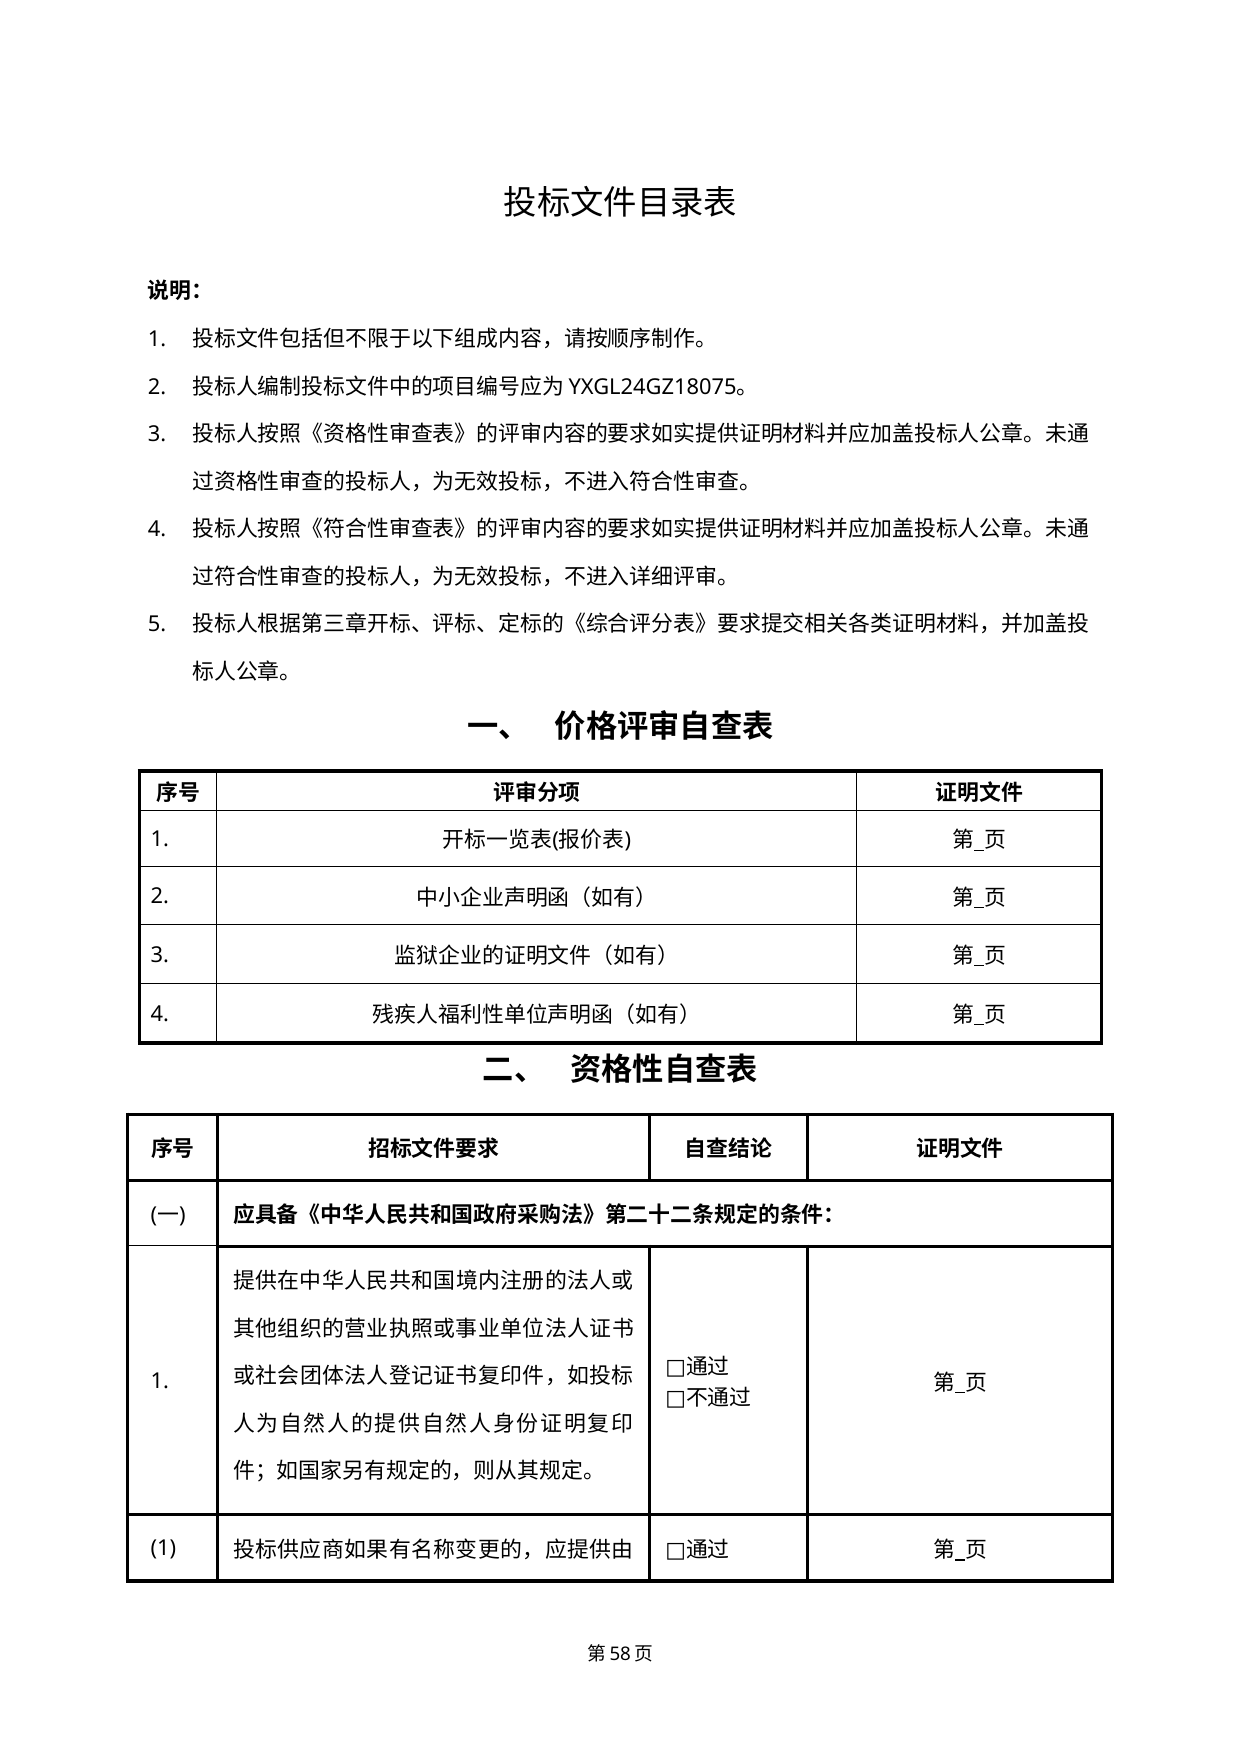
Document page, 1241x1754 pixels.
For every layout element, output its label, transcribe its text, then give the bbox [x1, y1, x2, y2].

table_cell 第 页 [857, 925, 1100, 982]
table_cell 残疾人福利性单位声明函（如有） [217, 984, 856, 1041]
table_cell 第 页 [857, 984, 1100, 1041]
table_header 证明文件 [857, 773, 1100, 809]
table_header 序号 [141, 773, 216, 809]
table_cell 监狱企业的证明文件（如有） [217, 925, 856, 982]
subtitle 投标文件目录表 [148, 167, 1092, 233]
table_header 招标文件要求 [219, 1116, 648, 1178]
table_cell 提供在中华人民共和国境内注册的法人或其他组织的营业执照或事业单位法人证书或社会团体法人登记证书复印件，如投标人为自然人的提供自然人身份证明复印件；如国家另有规定的，则从其规定。 [219, 1248, 648, 1513]
table_cell 第 页 [809, 1516, 1111, 1579]
table_cell □通过 □不通过 □不适用 [651, 1516, 806, 1579]
list 投标文件包括但不限于以下组成内容，请按顺序制作。 [148, 321, 1092, 353]
list 投标人按照《资格性审查表》的评审内容的要求如实提供证明材料并应加盖投标人公章。未通过资格性审查的投标人，为无效投标，不进入符合性审查。 [148, 416, 1092, 496]
table_header 序号 [129, 1116, 216, 1178]
text 说明： [148, 273, 1092, 305]
table_cell 应具备《中华人民共和国政府采购法》第二十二条规定的条件： [219, 1182, 1111, 1244]
table_cell [129, 1246, 216, 1513]
table_cell [141, 867, 216, 923]
table_cell [141, 925, 216, 982]
table_header 自查结论 [651, 1116, 806, 1178]
table_cell □通过 □不通过 [651, 1248, 806, 1513]
table_header 评审分项 [217, 773, 856, 809]
table_cell [129, 1516, 216, 1579]
table_cell 第 页 [857, 867, 1100, 923]
list 资格性自查表 [148, 1045, 1092, 1090]
table_cell 中小企业声明函（如有） [217, 867, 856, 923]
list 价格评审自查表 [148, 702, 1092, 747]
table_cell [141, 811, 216, 866]
table_cell 第 页 [857, 811, 1100, 866]
list 投标人编制投标文件中的项目编号应为YXGL24GZ18075。 [148, 369, 1092, 400]
table_cell 第 页 [809, 1248, 1111, 1513]
list 投标人按照《符合性审查表》的评审内容的要求如实提供证明材料并应加盖投标人公章。未通过符合性审查的投标人，为无效投标，不进入详细评审。 [148, 511, 1092, 591]
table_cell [219, 1516, 648, 1579]
table_cell [129, 1182, 216, 1244]
table_cell 开标一览表(报价表) [217, 811, 856, 866]
table_header 证明文件 [809, 1116, 1111, 1178]
list 投标人根据第三章开标、评标、定标的《综合评分表》要求提交相关各类证明材料，并加盖投标人公章。 [148, 606, 1092, 686]
table_cell [141, 984, 216, 1041]
